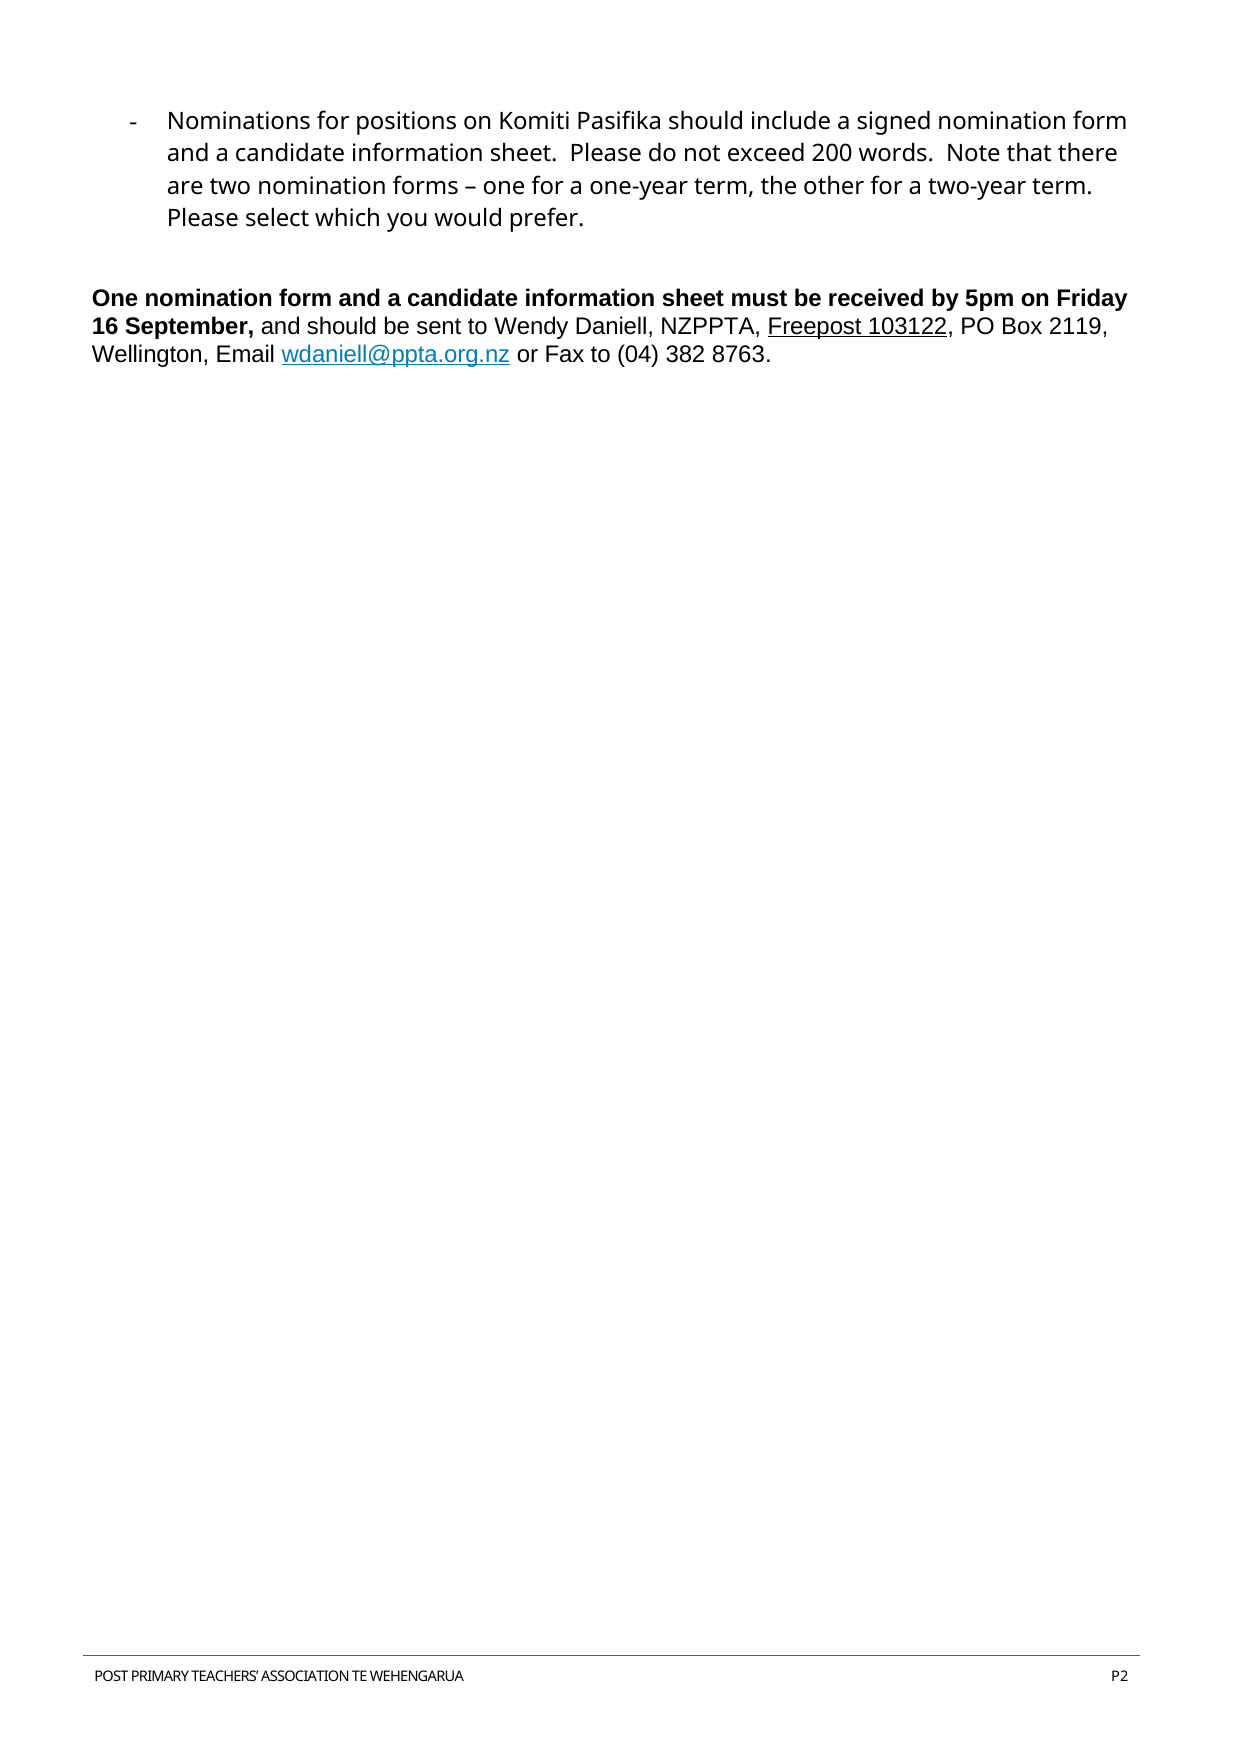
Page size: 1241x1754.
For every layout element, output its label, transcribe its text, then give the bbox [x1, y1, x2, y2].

text One nomination form and a candidate information sheet must be received by 5pm on Friday 16 September, and should be sent to Wendy Daniell, NZPPTA, Freepost 103122, PO Box 2119, Wellington, Email wdaniell@ppta.org.nz or Fax to (04) 382 8763. [92, 284, 1157, 367]
list Nominations for positions on Komiti Pasifika should include a signed nomination form and a candidate information sheet. Please do not exceed 200 words. Note that there are two nomination forms – one for a one-year term, the other for a two-year term. Please select which you would prefer. [129, 103, 1157, 234]
